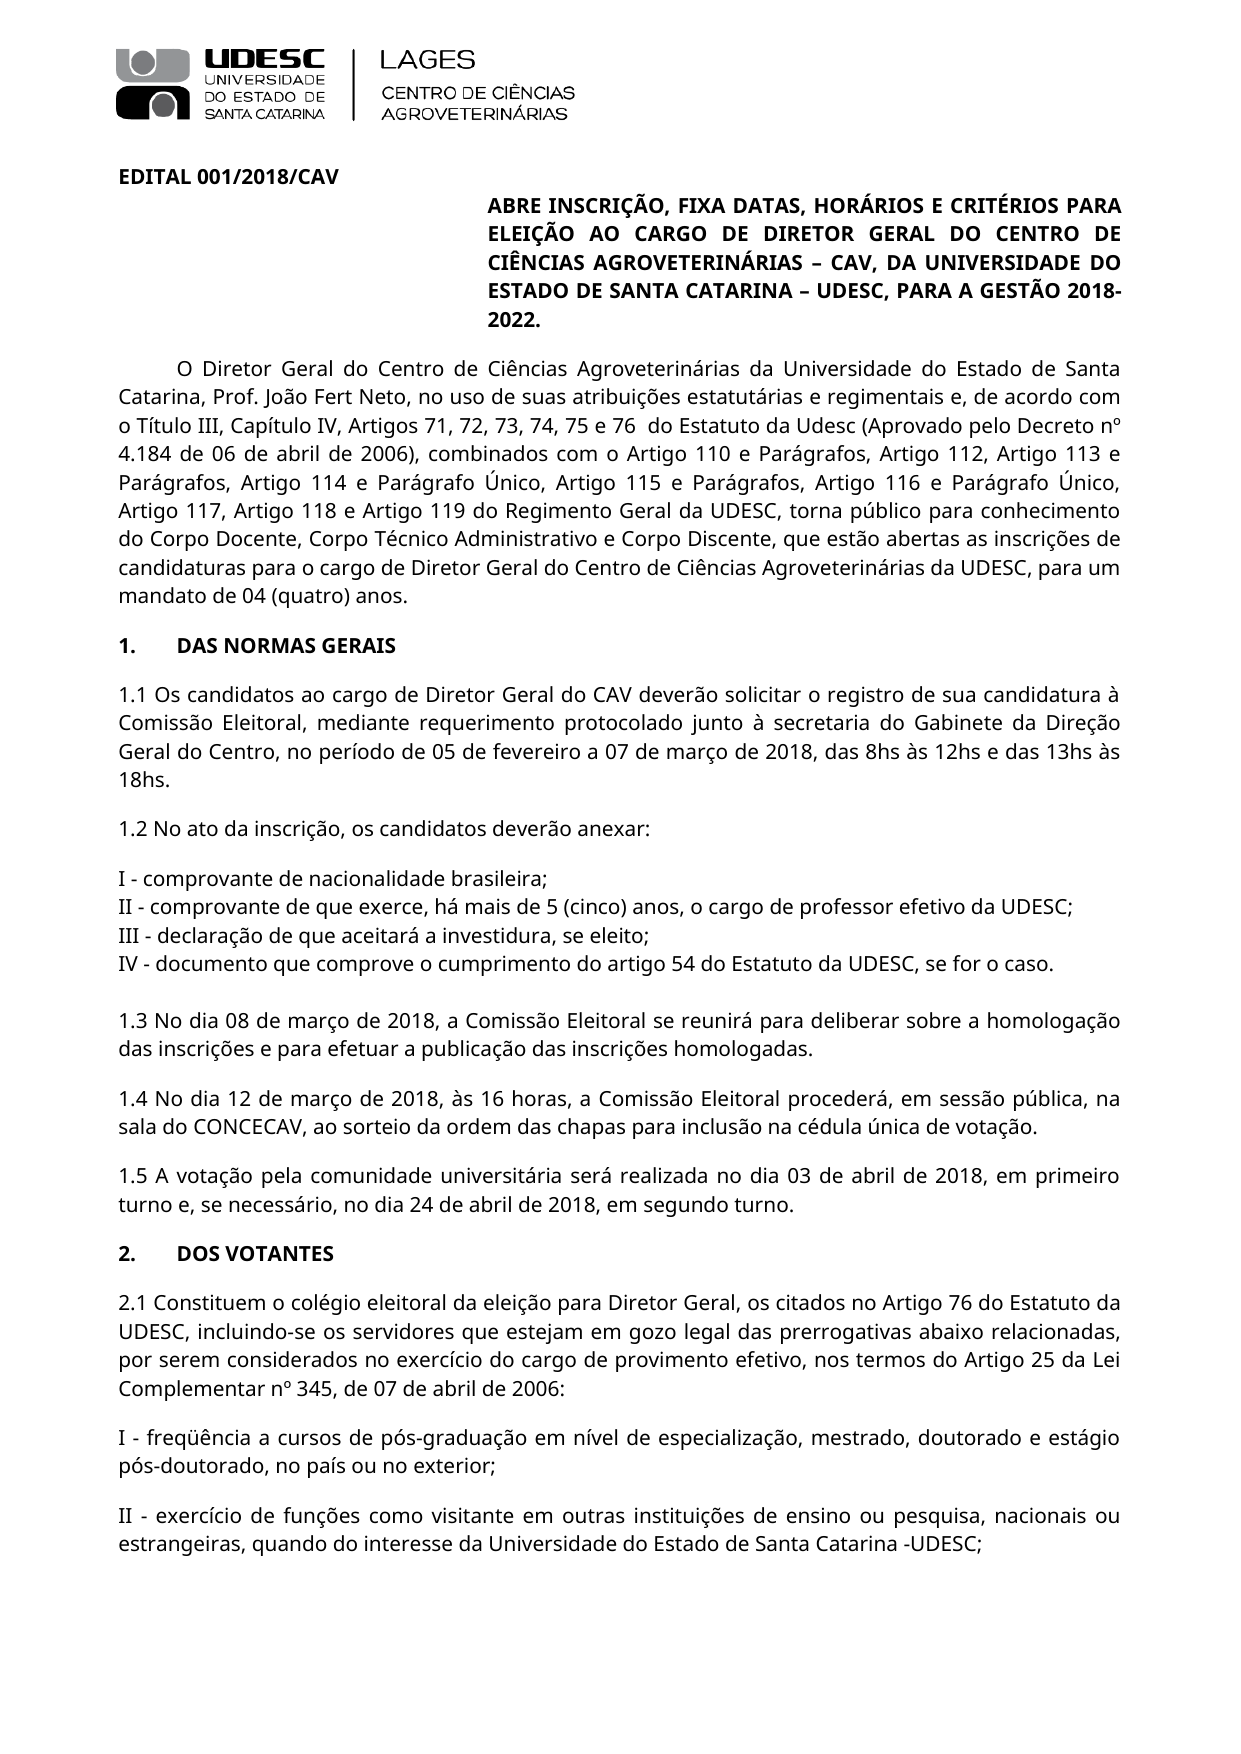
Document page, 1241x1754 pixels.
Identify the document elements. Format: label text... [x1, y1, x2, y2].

text 1. DAS NORMAS GERAIS [118, 631, 1122, 659]
text O Diretor Geral do Centro de Ciências Agroveterinárias da Universidade do Estado de Santa Catarina, Prof. João Fert Neto, no uso de suas atribuições estatutárias e regimentais e, de acordo com o Título III, Capítulo IV, Artigos 71, 72, 73, 74, 75 e 76 do Estatuto da Udesc (Aprovado pelo Decreto nº 4.184 de 06 de abril de 2006), combinados com o Artigo 110 e Parágrafos, Artigo 112, Artigo 113 e Parágrafos, Artigo 114 e Parágrafo Único, Artigo 115 e Parágrafos, Artigo 116 e Parágrafo Único, Artigo 117, Artigo 118 e Artigo 119 do Regimento Geral da UDESC, torna público para conhecimento do Corpo Docente, Corpo Técnico Administrativo e Corpo Discente, que estão abertas as inscrições de candidaturas para o cargo de Diretor Geral do Centro de Ciências Agroveterinárias da UDESC, para um mandato de 04 (quatro) anos. [118, 354, 1122, 610]
text ABRE INSCRIÇÃO, FIXA DATAS, HORÁRIOS E CRITÉRIOS PARA ELEIÇÃO AO CARGO DE DIRETOR GERAL DO CENTRO DE CIÊNCIAS AGROVETERINÁRIAS – CAV, DA UNIVERSIDADE DO ESTADO DE SANTA CATARINA – UDESC, PARA A GESTÃO 2018-2022. [487, 191, 1122, 333]
text 2. DOS VOTANTES [118, 1239, 1122, 1268]
subtitle EDITAL 001/2018/CAV [118, 162, 1122, 191]
text 1.3 No dia 08 de março de 2018, a Comissão Eleitoral se reunirá para deliberar sobre a homologação das inscrições e para efetuar a publicação das inscrições homologadas. [118, 1006, 1122, 1063]
text 1.1 Os candidatos ao cargo de Diretor Geral do CAV deverão solicitar o registro de sua candidatura à Comissão Eleitoral, mediante requerimento protocolado junto à secretaria do Gabinete da Direção Geral do Centro, no período de 05 de fevereiro a 07 de março de 2018, das 8hs às 12hs e das 13hs às 18hs. [118, 680, 1122, 794]
text IV - documento que comprove o cumprimento do artigo 54 do Estatuto da UDESC, se for o caso. [118, 949, 1122, 978]
text III - declaração de que aceitará a investidura, se eleito; [118, 921, 1122, 949]
text 2.1 Constituem o colégio eleitoral da eleição para Diretor Geral, os citados no Artigo 76 do Estatuto da UDESC, incluindo-se os servidores que estejam em gozo legal das prerrogativas abaixo relacionadas, por serem considerados no exercício do cargo de provimento efetivo, nos termos do Artigo 25 da Lei Complementar nº 345, de 07 de abril de 2006: [118, 1288, 1122, 1402]
text I - comprovante de nacionalidade brasileira; [118, 864, 1122, 892]
text II - exercício de funções como visitante em outras instituições de ensino ou pesquisa, nacionais ou estrangeiras, quando do interesse da Universidade do Estado de Santa Catarina -UDESC; [118, 1501, 1122, 1558]
picture [0, 1, 1237, 1753]
text 1.2 No ato da inscrição, os candidatos deverão anexar: [118, 814, 1122, 843]
text 1.4 No dia 12 de março de 2018, às 16 horas, a Comissão Eleitoral procederá, em sessão pública, na sala do CONCECAV, ao sorteio da ordem das chapas para inclusão na cédula única de votação. [118, 1084, 1122, 1141]
text II - comprovante de que exerce, há mais de 5 (cinco) anos, o cargo de professor efetivo da UDESC; [118, 892, 1122, 921]
text I - freqüência a cursos de pós-graduação em nível de especialização, mestrado, doutorado e estágio pós-doutorado, no país ou no exterior; [118, 1423, 1122, 1480]
text 1.5 A votação pela comunidade universitária será realizada no dia 03 de abril de 2018, em primeiro turno e, se necessário, no dia 24 de abril de 2018, em segundo turno. [118, 1161, 1122, 1218]
